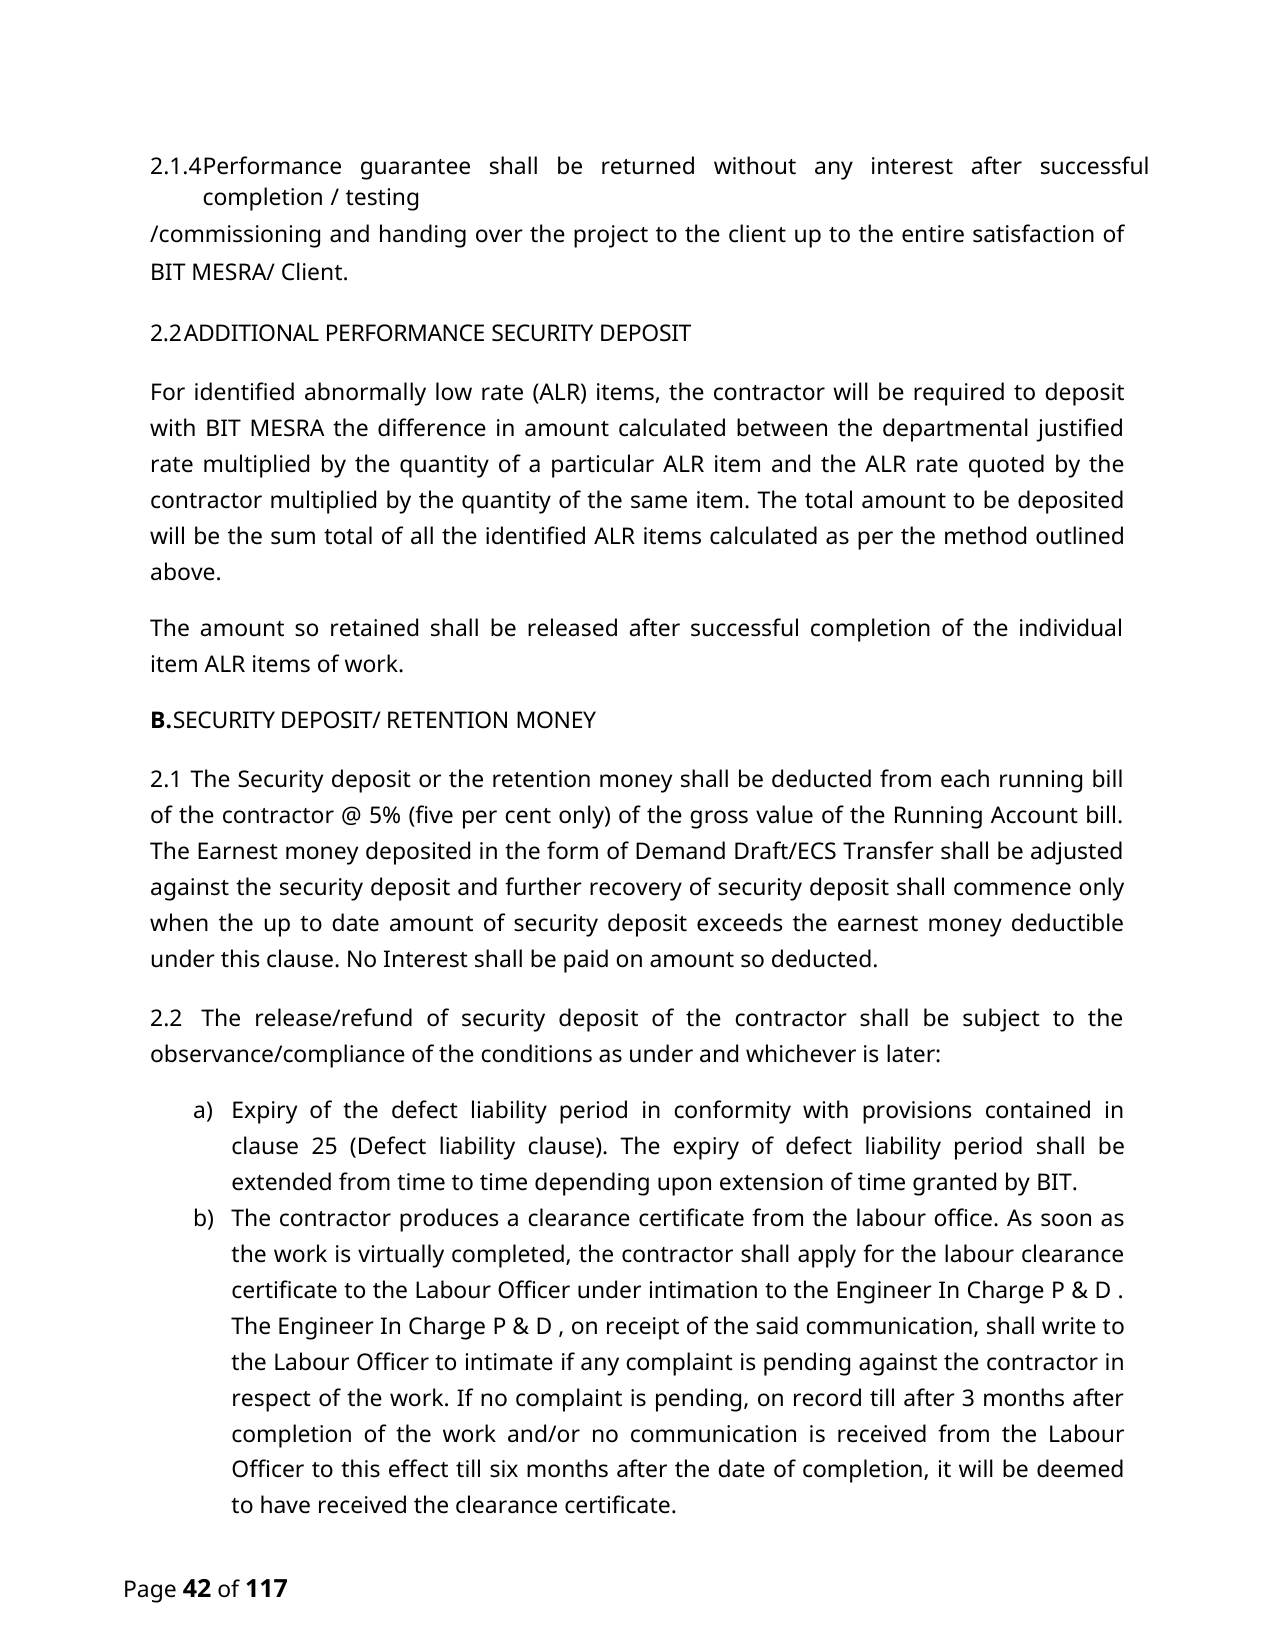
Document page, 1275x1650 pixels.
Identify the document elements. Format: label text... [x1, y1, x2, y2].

text /commissioning and handing over the project to the client up to the entire satisfaction of BIT MESRA/ Client. [150, 218, 1126, 287]
list The Security deposit or the retention money shall be deducted from each running bill of the contractor @ 5% (five per cent only) of the gross value of the Running Account bill. The Earnest money deposited in the form of Demand Draft/ECS Transfer shall be adjusted against the security deposit and further recovery of security deposit shall commence only when the up to date amount of security deposit exceeds the earnest money deductible under this clause. No Interest shall be paid on amount so deducted. [150, 763, 1125, 974]
list ADDITIONAL PERFORMANCE SECURITY DEPOSIT [150, 317, 1150, 348]
list The release/refund of security deposit of the contractor shall be subject to the observance/compliance of the conditions as under and whichever is later: [150, 1002, 1125, 1069]
text The amount so retained shall be released after successful completion of the individual item ALR items of work. [150, 611, 1125, 679]
list Performance guarantee shall be returned without any interest after successful completion / testing [150, 150, 1150, 212]
list SECURITY DEPOSIT/ RETENTION MONEY [150, 704, 1150, 735]
text For identified abnormally low rate (ALR) items, the contractor will be required to deposit with BIT MESRA the difference in amount calculated between the departmental justified rate multiplied by the quantity of a particular ALR item and the ALR rate quoted by the contractor multiplied by the quantity of the same item. The total amount to be deposited will be the sum total of all the identified ALR items calculated as per the method outlined above. [150, 376, 1126, 587]
list Expiry of the defect liability period in conformity with provisions contained in clause 25 (Defect liability clause). The expiry of defect liability period shall be extended from time to time depending upon extension of time granted by BIT. [193, 1094, 1126, 1197]
list The contractor produces a clearance certificate from the labour office. As soon as the work is virtually completed, the contractor shall apply for the labour clearance certificate to the Labour Officer under intimation to the Engineer In Charge P & D . The Engineer In Charge P & D , on receipt of the said communication, shall write to the Labour Officer to intimate if any complaint is pending against the contractor in respect of the work. If no complaint is pending, on record till after 3 months after completion of the work and/or no communication is received from the Labour Officer to this effect till six months after the date of completion, it will be deemed to have received the clearance certificate. [193, 1202, 1126, 1521]
